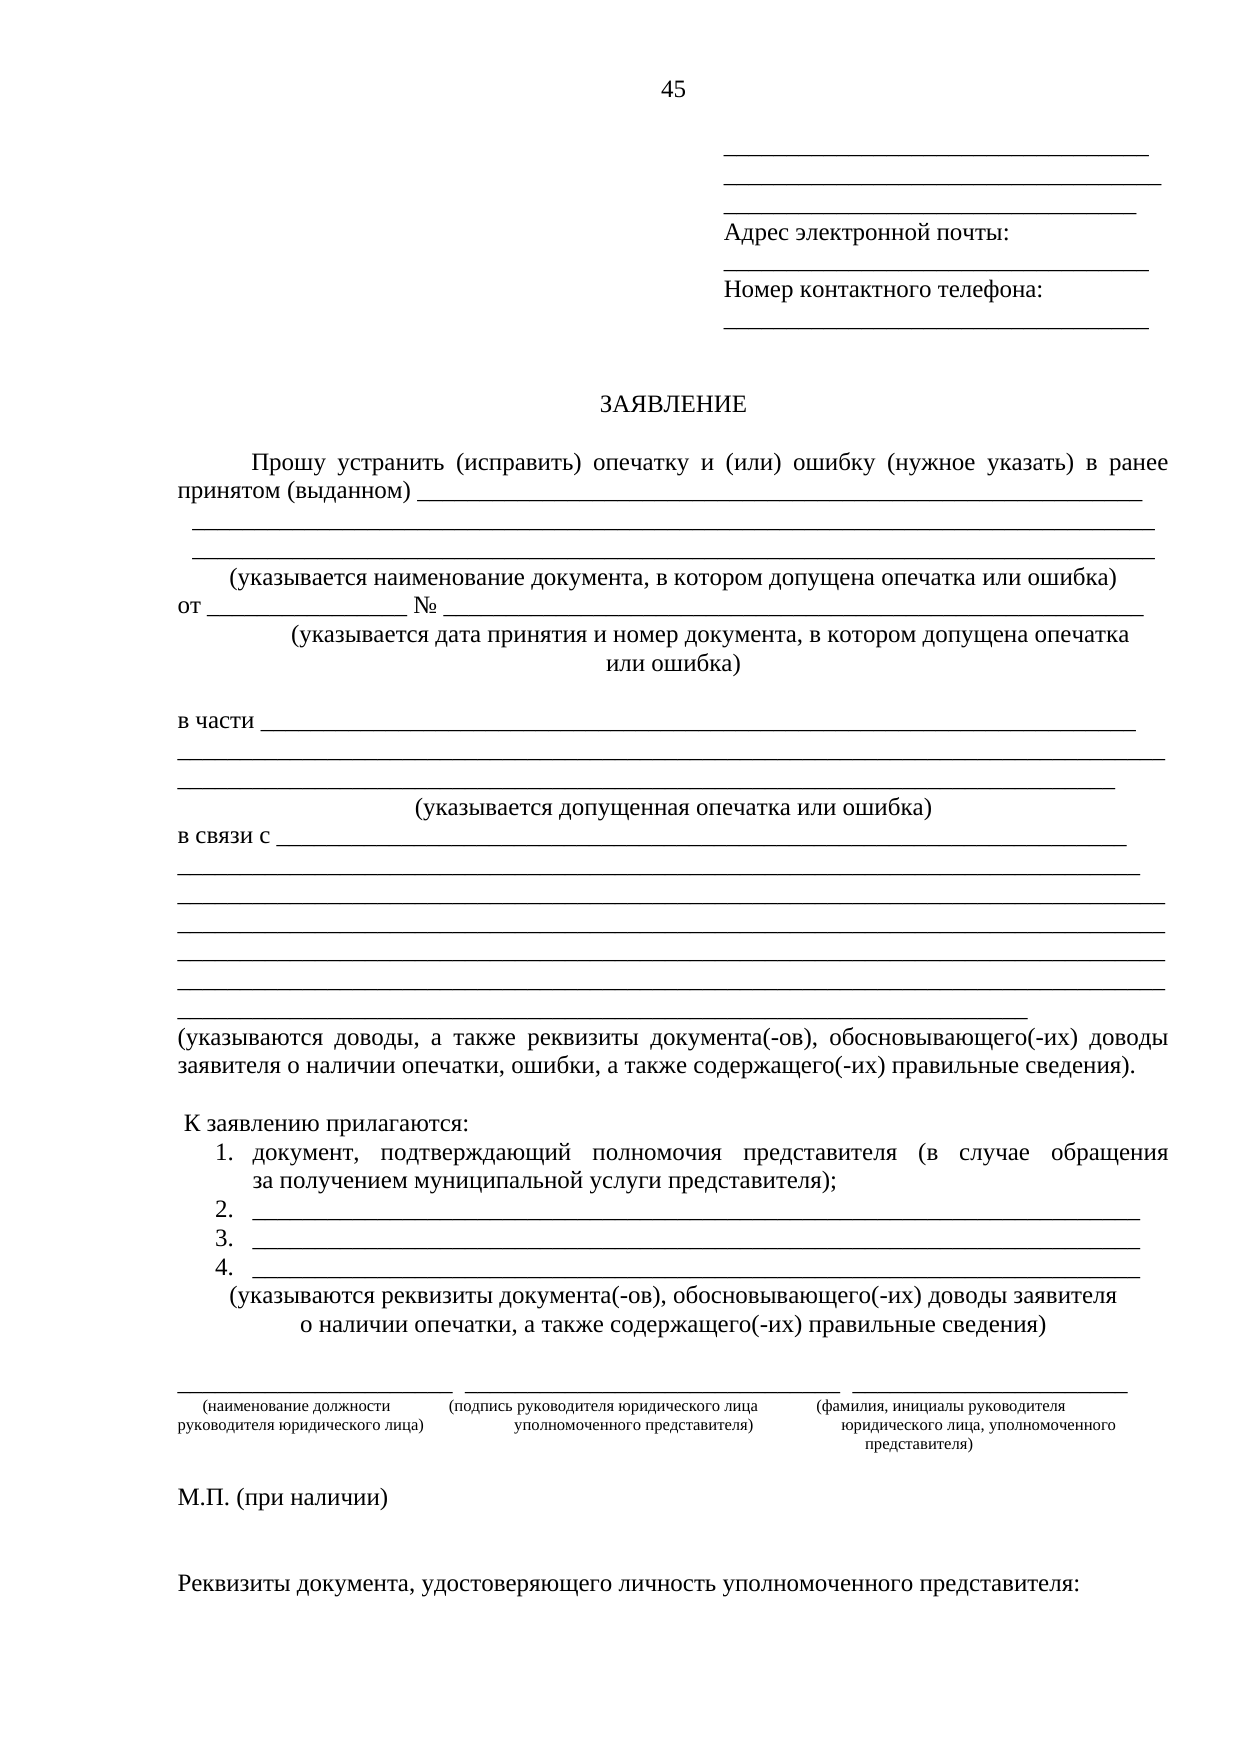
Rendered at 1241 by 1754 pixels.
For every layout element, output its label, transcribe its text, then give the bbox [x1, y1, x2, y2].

text К заявлению прилагаются: [177, 1108, 1169, 1137]
text _____________________________________________________________________________ _____________________________________________________________________________ (указывается наименование документа, в котором допущена опечатка или ошибка) [177, 504, 1169, 591]
text (указывается дата принятия и номер документа, в котором допущена опечатка или ошибка) [177, 619, 1169, 677]
text в связи с ____________________________________________________________________ [177, 821, 1169, 849]
text __________________________________ [723, 246, 1169, 274]
text руководителя юридического лица) уполномоченного представителя) юридического лица, уполномоченного [177, 1415, 1169, 1434]
list документ, подтверждающий полномочия представителя (в случае обращения за получением муниципальной услуги представителя); [215, 1137, 1169, 1194]
text Прошу устранить (исправить) опечатку и (или) ошибку (нужное указать) в ранее принятом (выданном) __________________________________________________________ [177, 447, 1169, 504]
text (указывается допущенная опечатка или ошибка) [177, 792, 1169, 821]
text __________________________________ [723, 303, 1169, 332]
text Адрес электронной почты: [723, 217, 1169, 246]
text ________________________________________________________________________________________________________________________________________________________________________________________________________________________________________________________________________________________________________________________________________________________________________________________________ [177, 878, 1169, 1022]
list _______________________________________________________________________ [215, 1194, 1169, 1223]
text (указываются доводы, а также реквизиты документа(-ов), обосновывающего(-их) доводы заявителя о наличии опечатки, ошибки, а также содержащего(-их) правильные сведения). [177, 1022, 1169, 1079]
text в части ______________________________________________________________________ [177, 706, 1169, 734]
list _______________________________________________________________________ [215, 1252, 1169, 1281]
text Реквизиты документа, удостоверяющего личность уполномоченного представителя: [177, 1568, 1169, 1597]
list _______________________________________________________________________ [215, 1223, 1169, 1252]
text __________________________________________________________________________________________________________________________________________________________ [177, 734, 1169, 792]
text Номер контактного телефона: [723, 274, 1169, 303]
text __________________________________ ____________________________________________________________________ [723, 131, 1169, 217]
text (указываются реквизиты документа(-ов), обосновывающего(-их) доводы заявителя о наличии опечатки, а также содержащего(-их) правильные сведения) [177, 1281, 1169, 1338]
text (наименование должности (подпись руководителя юридического лица (фамилия, инициалы руководителя [177, 1396, 1169, 1415]
text _____________________________________________________________________________ [177, 849, 1169, 878]
text М.П. (при наличии) [177, 1482, 1169, 1511]
text от ________________ № ________________________________________________________ [177, 591, 1169, 619]
text ______________________ ______________________________ ______________________ [177, 1367, 1169, 1396]
text ЗАЯВЛЕНИЕ [177, 389, 1169, 418]
text представителя) [177, 1434, 1169, 1453]
